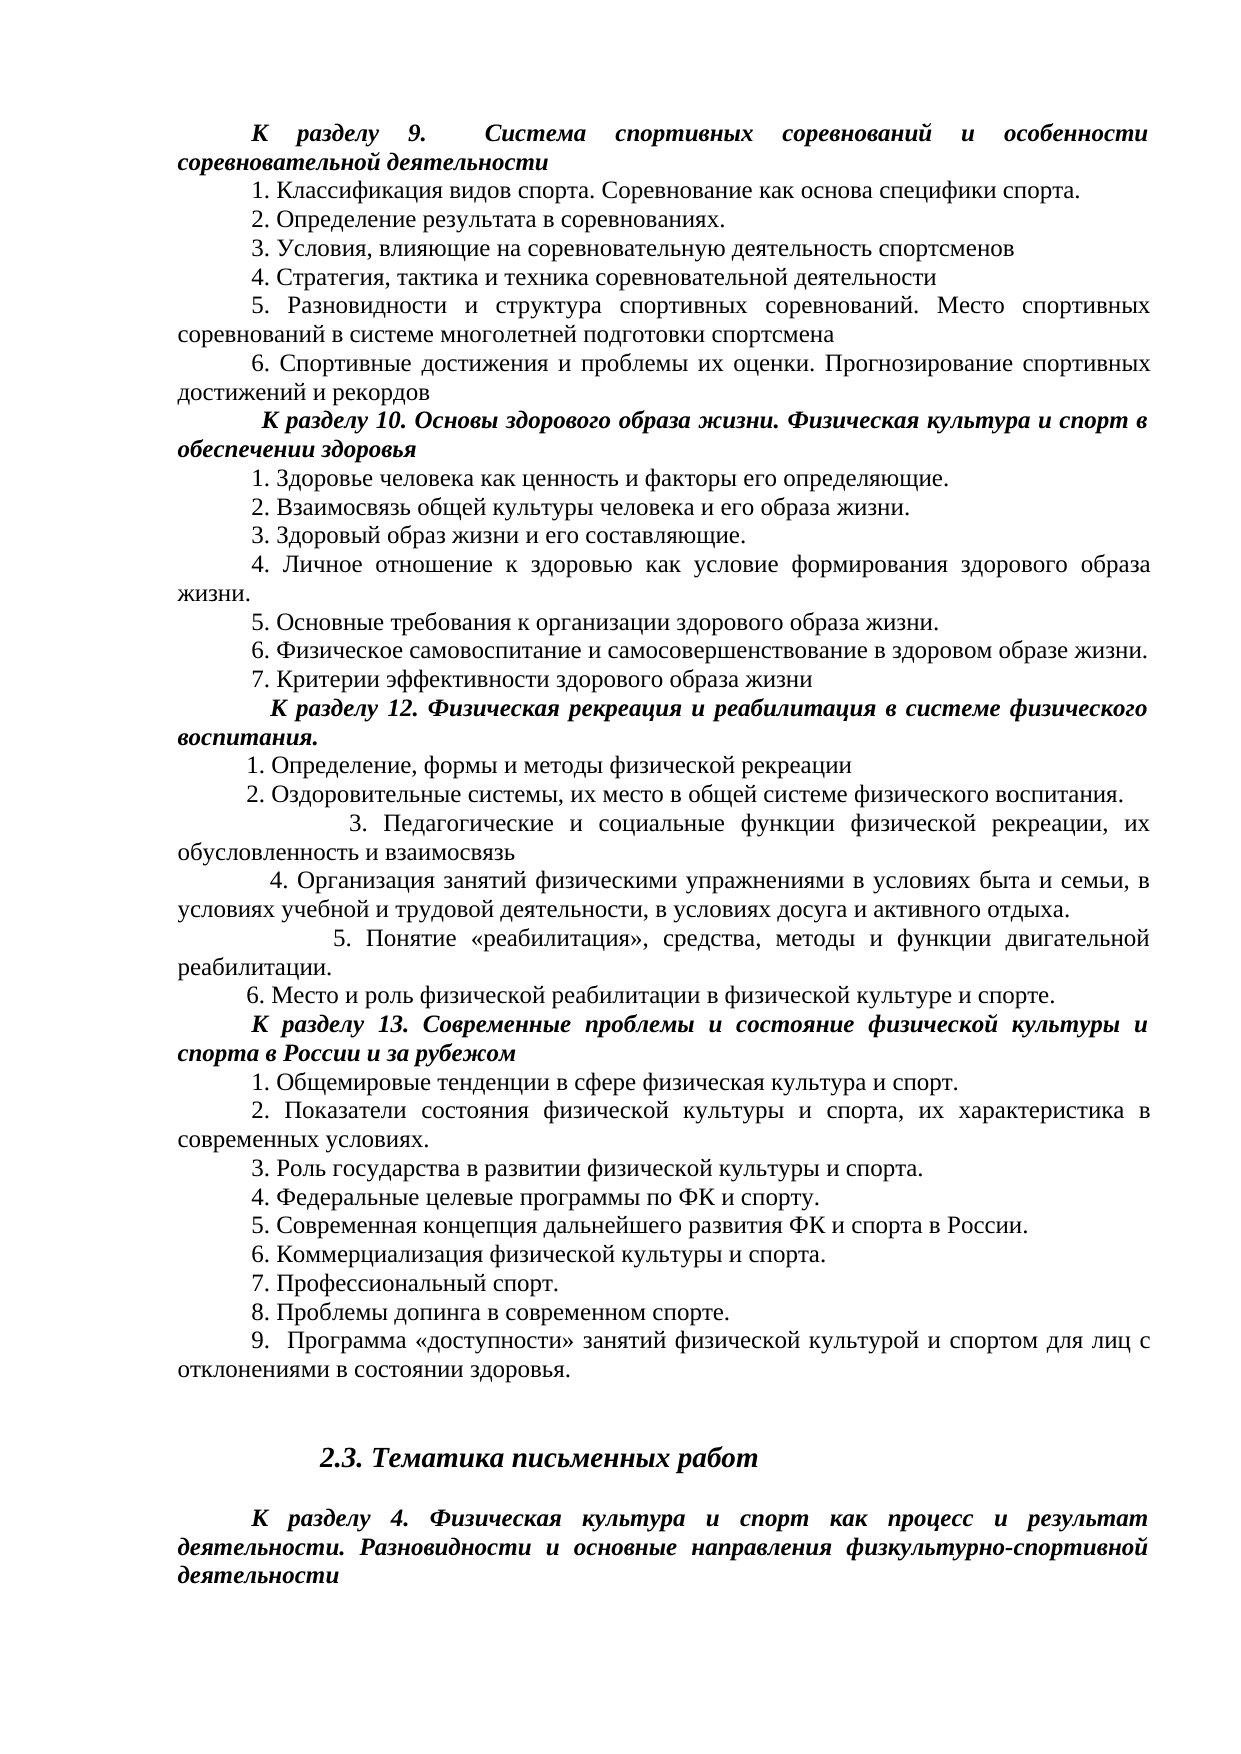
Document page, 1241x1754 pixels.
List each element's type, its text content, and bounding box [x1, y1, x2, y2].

text 5. Современная концепция дальнейшего развития ФК и спорта в России. [177, 1211, 1152, 1239]
text 3. Роль государства в развитии физической культуры и спорта. [177, 1153, 1152, 1182]
text 6. Коммерциализация физической культуры и спорта. [177, 1239, 1152, 1268]
text 5. Разновидности и структура спортивных соревнований. Место спортивных соревнований в системе многолетней подготовки спортсмена [177, 291, 1152, 348]
text 4. Стратегия, тактика и техника соревновательной деятельности [177, 262, 1152, 291]
text 1. Здоровье человека как ценность и факторы его определяющие. [177, 463, 1152, 492]
text 4. Федеральные целевые программы по ФК и спорту. [177, 1182, 1152, 1211]
text К разделу 4. Физическая культура и спорт как процесс и результат деятельности. Разновидности и основные направления физкультурно-спортивной деятельности [177, 1503, 1152, 1589]
text 2. Определение результата в соревнованиях. [177, 204, 1152, 233]
text 4. Личное отношение к здоровью как условие формирования здорового образа жизни. [177, 549, 1152, 607]
text К разделу 13. Современные проблемы и состояние физической культуры и спорта в России и за рубежом [177, 1009, 1152, 1067]
text 9. Программа «доступности» занятий физической культурой и спортом для лиц с отклонениями в состоянии здоровья. [177, 1326, 1152, 1383]
text 6. Спортивные достижения и проблемы их оценки. Прогнозирование спортивных достижений и рекордов [177, 348, 1152, 406]
text 1. Классификация видов спорта. Соревнование как основа специфики спорта. [177, 176, 1152, 204]
text 5. Основные требования к организации здорового образа жизни. [177, 607, 1152, 636]
text 5. Понятие «реабилитация», средства, методы и функции двигательной реабилитации. [177, 923, 1152, 981]
text 8. Проблемы допинга в современном спорте. [177, 1297, 1152, 1326]
text К разделу 10. Основы здорового образа жизни. Физическая культура и спорт в обеспечении здоровья [177, 406, 1152, 463]
text 6. Место и роль физической реабилитации в физической культуре и спорте. [177, 981, 1152, 1009]
text 1. Определение, формы и методы физической рекреации [177, 751, 1152, 779]
text 3. Педагогические и социальные функции физической рекреации, их обусловленность и взаимосвязь [177, 808, 1152, 866]
text 2. Оздоровительные системы, их место в общей системе физического воспитания. [177, 779, 1152, 808]
text К разделу 12. Физическая рекреация и реабилитация в системе физического воспитания. [177, 693, 1152, 751]
text 1. Общемировые тенденции в сфере физическая культура и спорт. [177, 1067, 1152, 1096]
text 2.3. Тематика письменных работ [177, 1441, 1152, 1474]
text 6. Физическое самовоспитание и самосовершенствование в здоровом образе жизни. [177, 636, 1152, 664]
text 2. Показатели состояния физической культуры и спорта, их характеристика в современных условиях. [177, 1096, 1152, 1153]
text 2. Взаимосвязь общей культуры человека и его образа жизни. [177, 492, 1152, 521]
text К разделу 9. Система спортивных соревнований и особенности соревновательной деятельности [177, 118, 1152, 176]
text 7. Профессиональный спорт. [177, 1268, 1152, 1297]
text 4. Организация занятий физическими упражнениями в условиях быта и семьи, в условиях учебной и трудовой деятельности, в условиях досуга и активного отдыха. [177, 866, 1152, 923]
text 3. Здоровый образ жизни и его составляющие. [177, 521, 1152, 549]
text 3. Условия, влияющие на соревновательную деятельность спортсменов [177, 233, 1152, 262]
text 7. Критерии эффективности здорового образа жизни [177, 664, 1152, 693]
